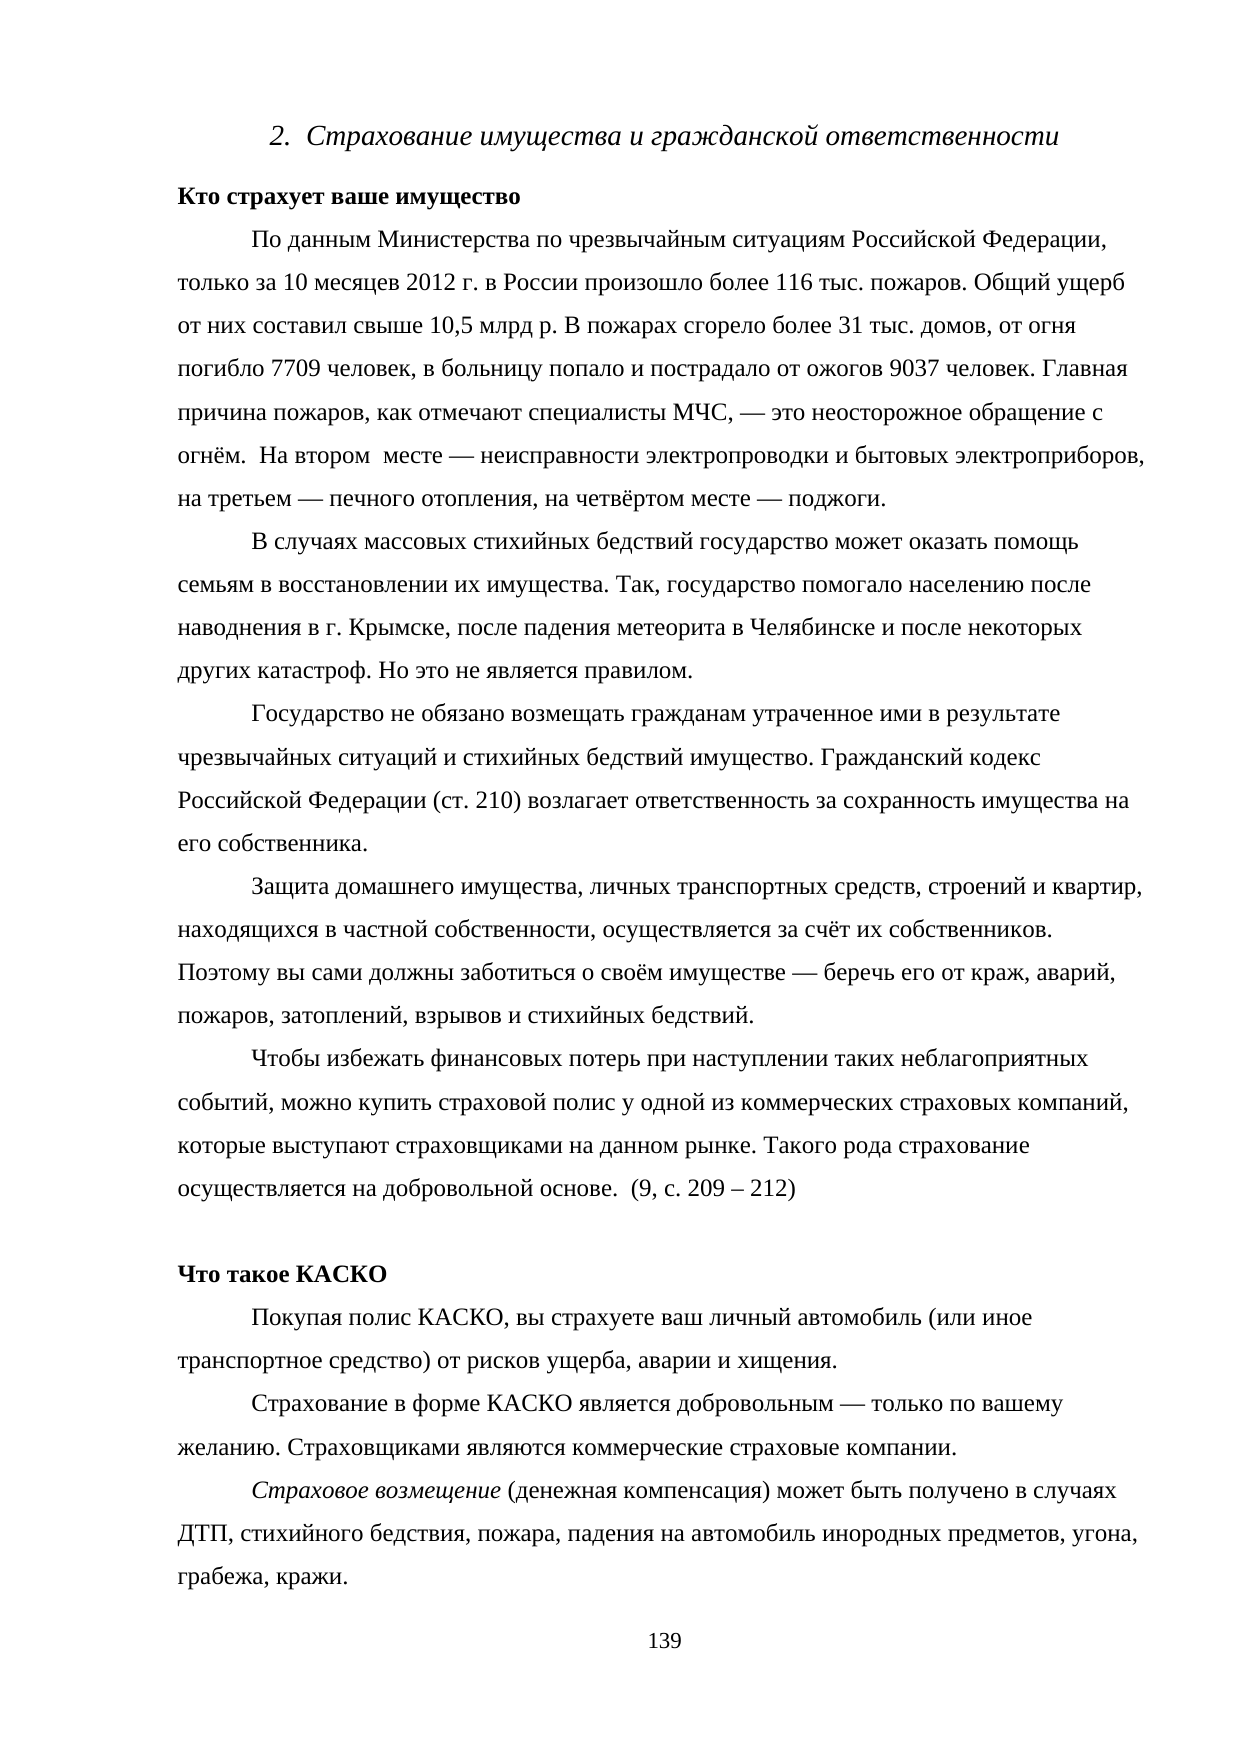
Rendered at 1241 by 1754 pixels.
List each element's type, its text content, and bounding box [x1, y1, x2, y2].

text Государство не обязано возмещать гражданам утраченное ими в результате чрезвычайных ситуаций и стихийных бедствий имущество. Гражданский кодекс Российской Федерации (ст. 210) возлагает ответственность за сохранность имущества на его собственника. [177, 698, 1152, 857]
text Страховое возмещение (денежная компенсация) может быть получено в случаях ДТП, стихийного бедствия, пожара, падения на автомобиль инородных предметов, угона, грабежа, кражи. [177, 1475, 1152, 1590]
text событий, можно купить страховой полис у одной из коммерческих страховых компаний, которые выступают страховщиками на данном рынке. Такого рода страхование осуществляется на добровольной основе. (9, с. 209 – 212) [177, 1087, 1152, 1202]
text Кто страхует ваше имущество [177, 181, 1152, 210]
text Чтобы избежать финансовых потерь при наступлении таких неблагоприятных [177, 1043, 1152, 1072]
text Покупая полис КАСКО, вы страхуете ваш личный автомобиль (или иное транспортное средство) от рисков ущерба, аварии и хищения. [177, 1302, 1152, 1374]
text По данным Министерства по чрезвычайным ситуациям Российской Федерации, только за 10 месяцев 2012 г. в России произошло более 116 тыс. пожаров. Общий ущерб от них составил свыше 10,5 млрд р. В пожарах сгорело более 31 тыс. домов, от огня [177, 224, 1152, 339]
text Что такое КАСКО [177, 1259, 1152, 1288]
text Страхование в форме КАСКО является добровольным — только по вашему желанию. Страховщиками являются коммерческие страховые компании. [177, 1388, 1152, 1460]
text 2. Страхование имущества и гражданской ответственности [177, 118, 1152, 152]
text Защита домашнего имущества, личных транспортных средств, строений и квартир, находящихся в частной собственности, осуществляется за счёт их собственников. Поэтому вы сами должны заботиться о своём имуществе — беречь его от краж, аварий, пожаров, затоплений, взрывов и стихийных бедствий. [177, 871, 1152, 1029]
text погибло 7709 человек, в больницу попало и пострадало от ожогов 9037 человек. Главная причина пожаров, как отмечают специалисты МЧС, — это неосторожное обращение с огнём. На втором месте — неисправности электропроводки и бытовых электроприборов, на третьем — печного отопления, на четвёртом месте — поджоги. [177, 353, 1152, 512]
text В случаях массовых стихийных бедствий государство может оказать помощь семьям в восстановлении их имущества. Так, государство помогало населению после наводнения в г. Крымске, после падения метеорита в Челябинске и после некоторых других катастроф. Но это не является правилом. [177, 526, 1152, 684]
